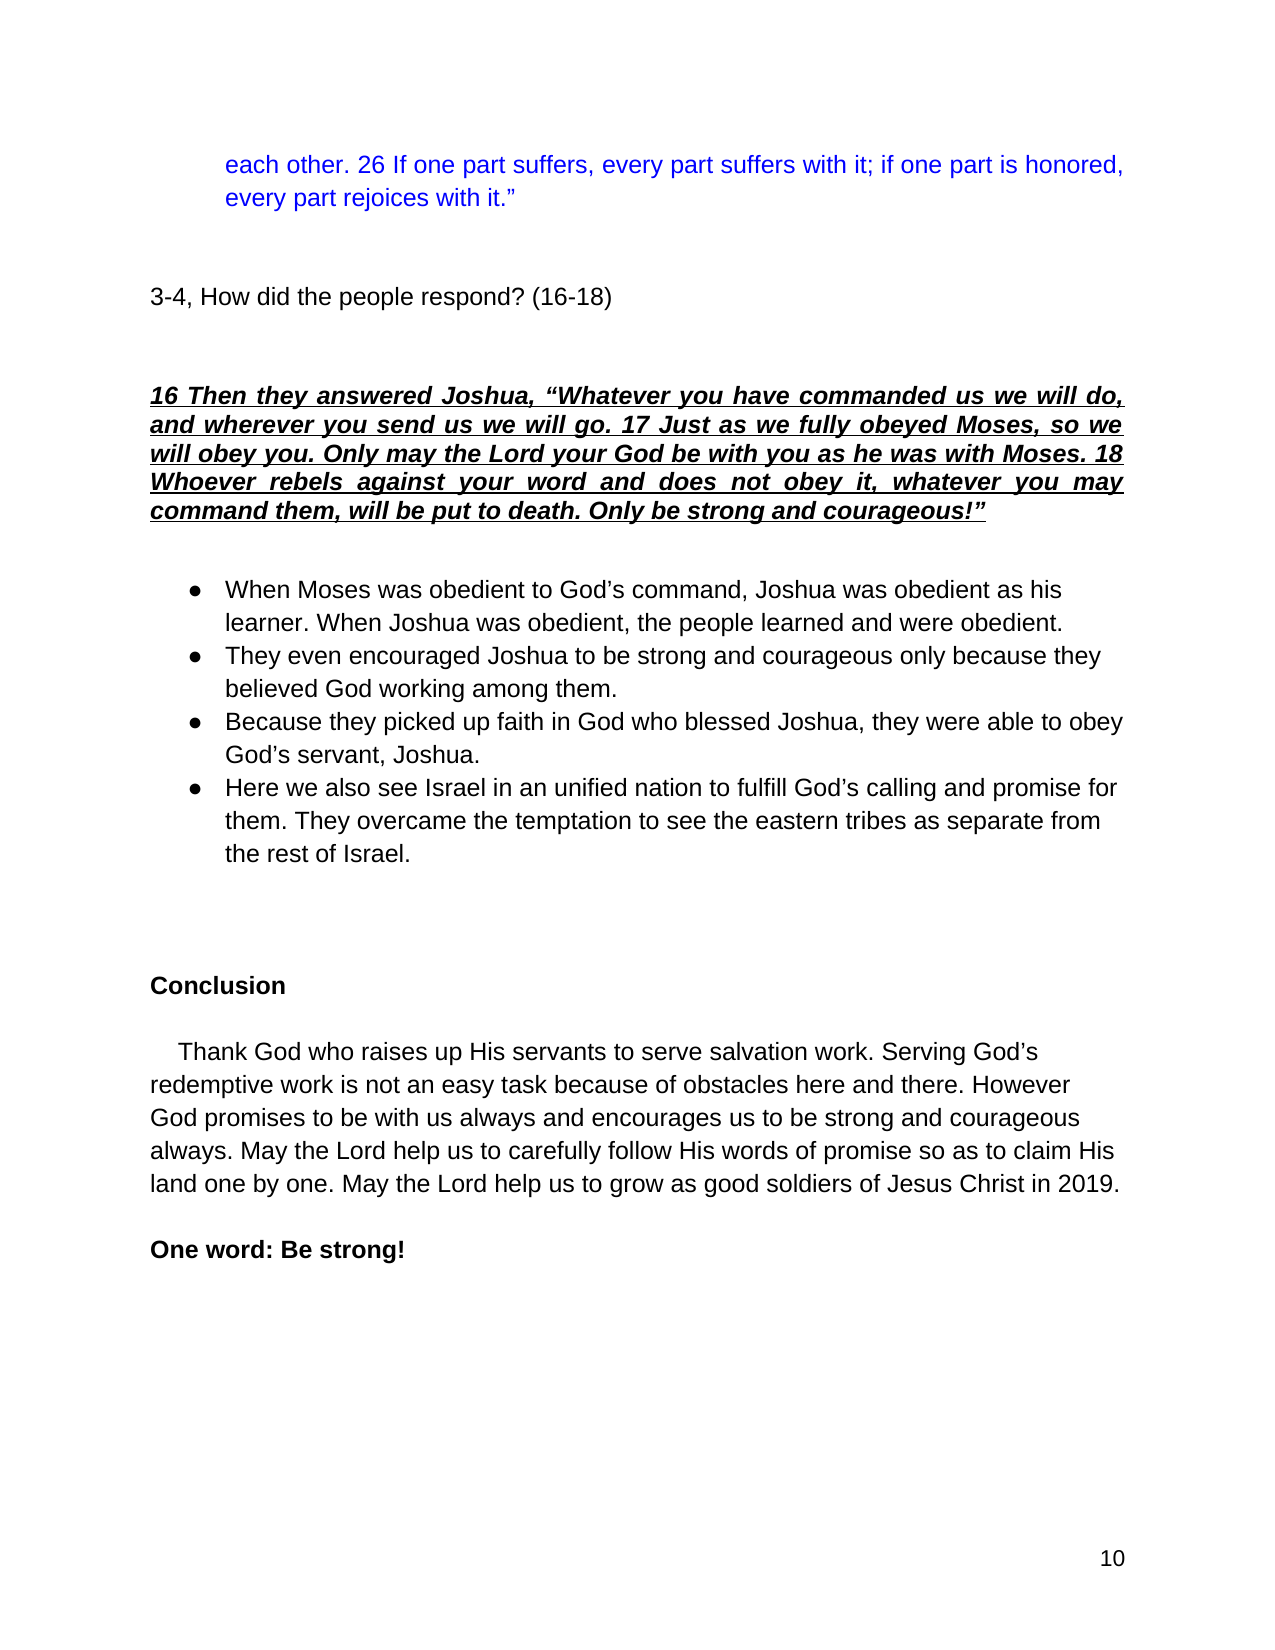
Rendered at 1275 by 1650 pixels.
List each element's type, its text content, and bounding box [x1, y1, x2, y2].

list Because they picked up faith in God who blessed Joshua, they were able to obey God’s servant, Joshua. [187, 707, 1125, 768]
list When Moses was obedient to God’s command, Joshua was obedient as his learner. When Joshua was obedient, the people learned and were obedient. [187, 574, 1125, 636]
text 3-4, How did the people respond? (16-18) [150, 282, 1125, 311]
text Thank God who raises up His servants to serve salvation work. Serving God’s redemptive work is not an easy task because of obstacles here and there. However God promises to be with us always and encourages us to be strong and courageous always. May the Lord help us to carefully follow His words of promise so as to claim His land one by one. May the Lord help us to grow as good soldiers of Jesus Christ in 2019. [150, 1037, 1125, 1198]
list They even encouraged Joshua to be strong and courageous only because they believed God working among them. [187, 641, 1125, 702]
text 16 Then they answered Joshua, “Whatever you have commanded us we will do, and wherever you send us we will go. 17 Just as we fully obeyed Moses, so we will obey you. Only may the Lord your God be with you as he was with Moses. 18 Whoever rebels against your word and does not obey it, whatever you may command them, will be put to death. Only be strong and courageous!” [150, 407, 1125, 525]
text Conclusion [150, 971, 1125, 999]
text One word: Be strong! [150, 1235, 1125, 1264]
list Here we also see Israel in an unified nation to fulfill God’s calling and promise for them. They overcame the temptation to see the eastern tribes as separate from the rest of Israel. [187, 773, 1125, 867]
text 16 Then they answered Joshua, “Whatever you have commanded us we will do, and wherever you send us we will go. 17 Just as we fully obeyed Moses, so we will obey you. Only may the Lord your God be with you as he was with Moses. 18 Whoever rebels against your word and does not obey it, whatever you may command them, will be put to death. Only be strong and courageous!” [150, 381, 1125, 406]
